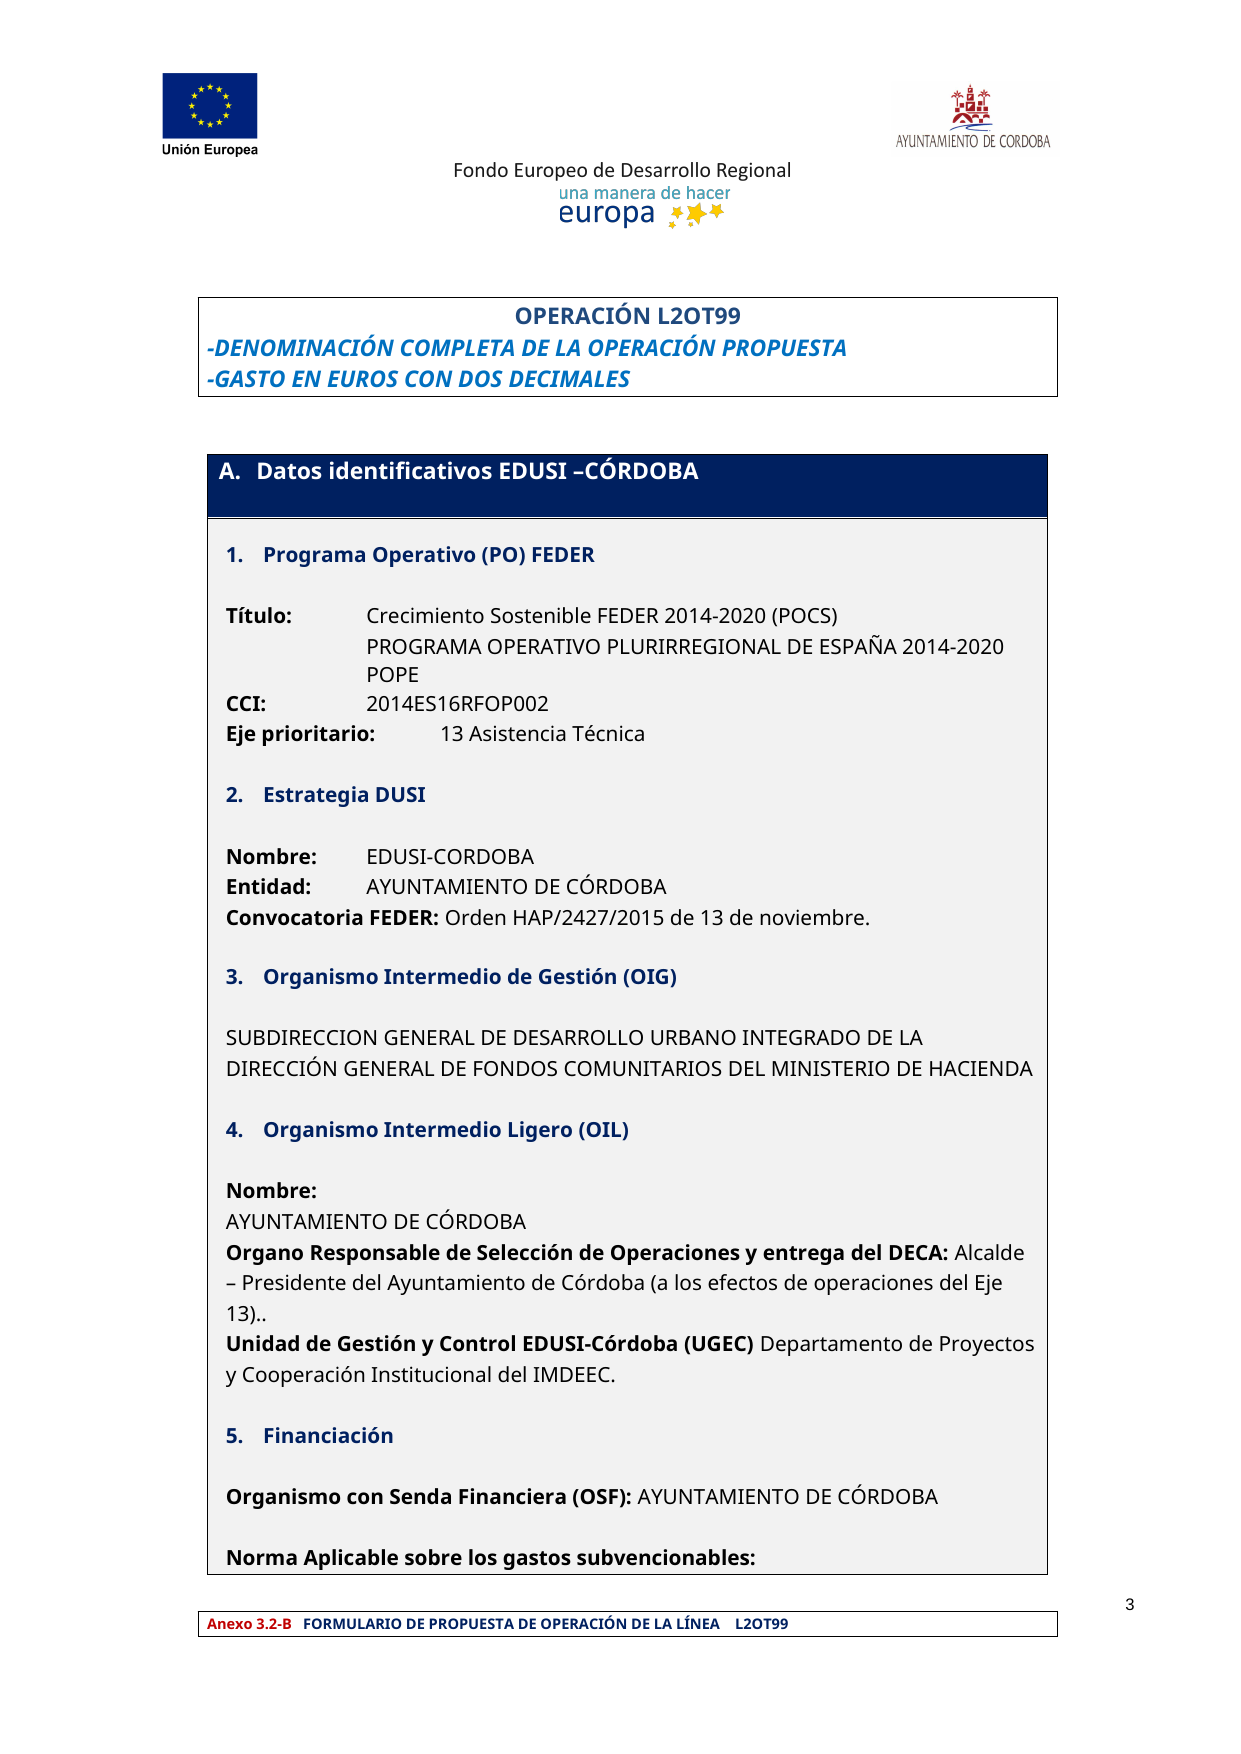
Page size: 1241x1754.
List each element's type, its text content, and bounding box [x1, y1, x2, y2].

text -DENOMINACIÓN COMPLETA DE LA OPERACIÓN PROPUESTA [207, 331, 1048, 359]
text -GASTO EN EUROS CON DOS DECIMALES [199, 359, 1057, 396]
table_header Datos identificativos EDUSI –CÓRDOBA [208, 455, 1047, 517]
picture [453, 156, 801, 229]
text OPERACIÓN L2OT99 [199, 298, 1057, 331]
picture [162, 73, 258, 157]
picture [891, 81, 1060, 157]
